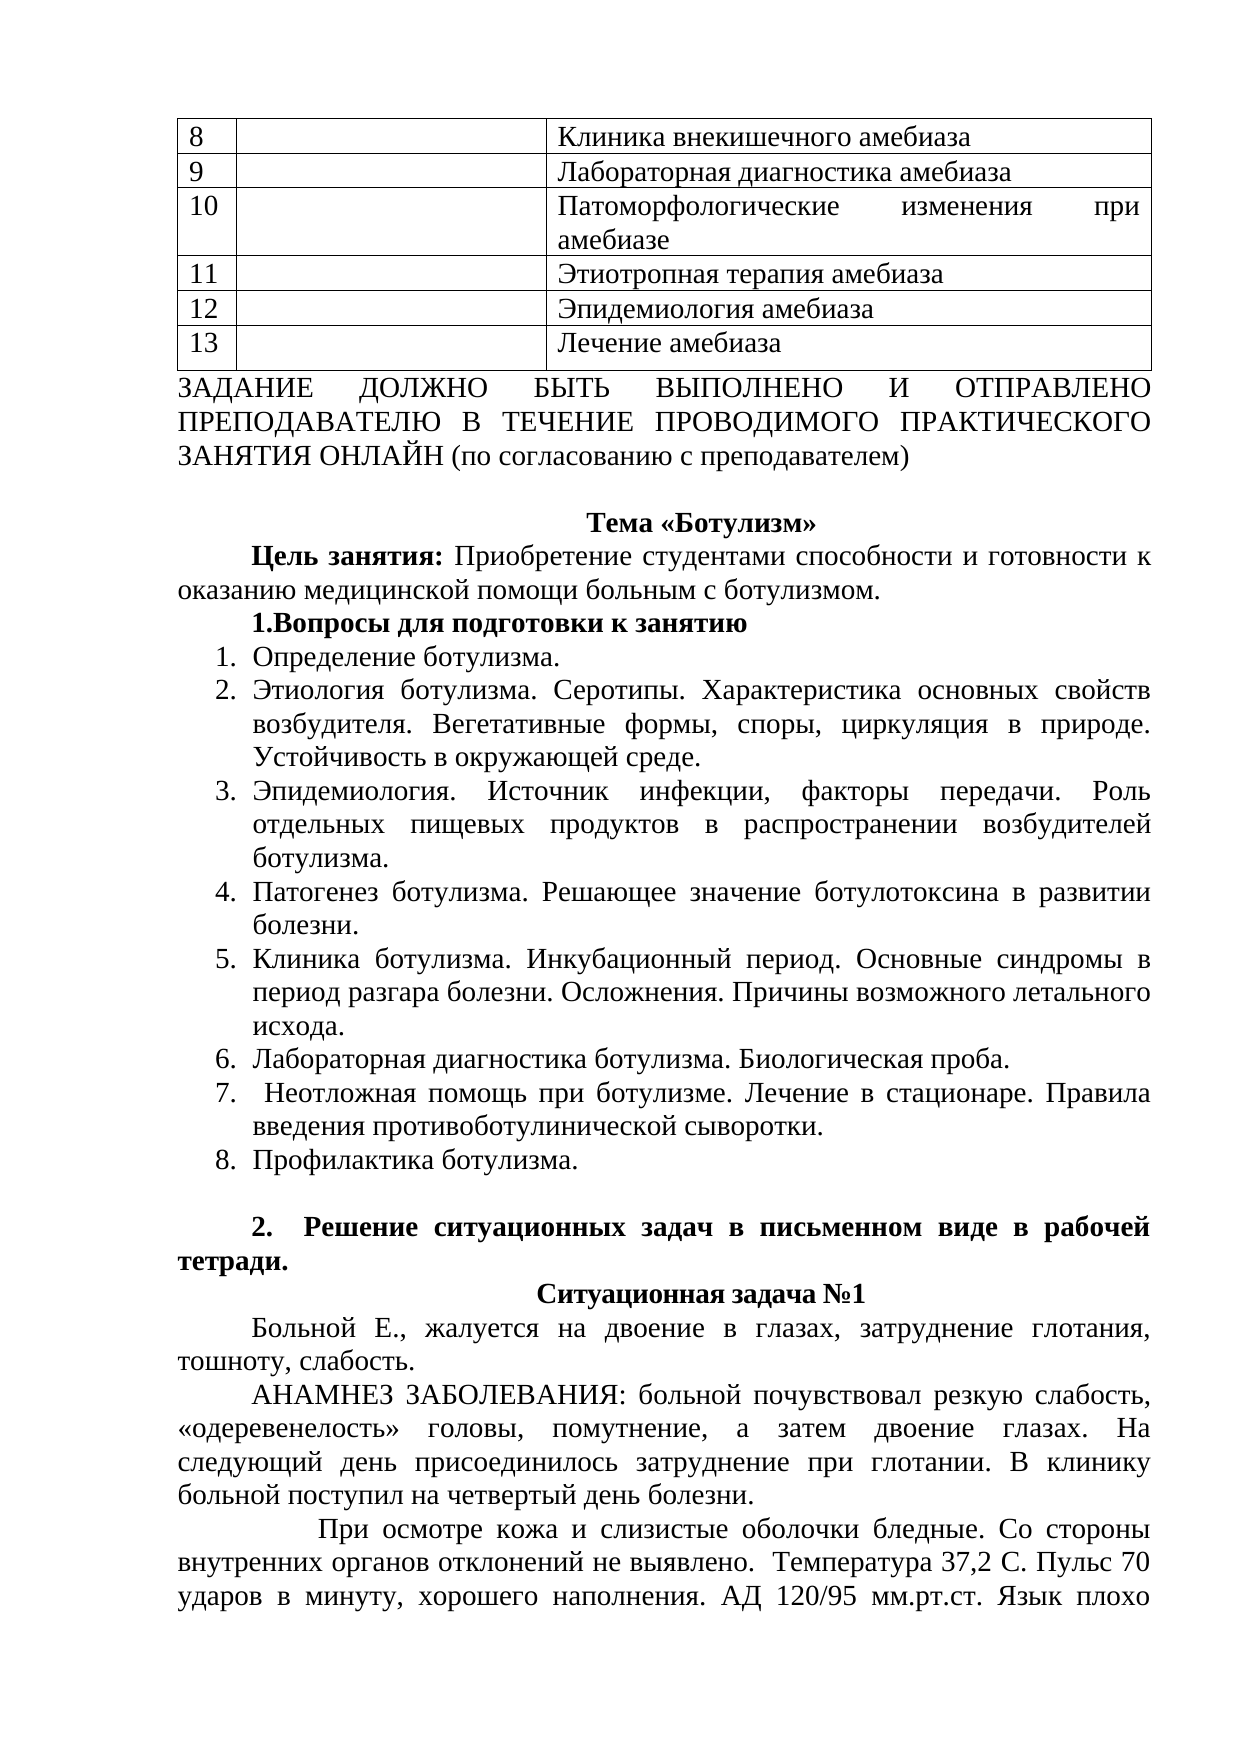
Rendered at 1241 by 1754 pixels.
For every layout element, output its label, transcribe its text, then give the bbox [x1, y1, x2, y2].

list Лабораторная диагностика ботулизма. Биологическая проба. [215, 1041, 1152, 1075]
text 2. Решение ситуационных задач в письменном виде в рабочей тетради. [177, 1209, 1152, 1276]
table_cell Патоморфологические изменения при амебиазе [547, 188, 1151, 255]
table_cell [237, 291, 546, 324]
table_cell 13 [178, 326, 236, 369]
list Определение ботулизма. [215, 639, 1152, 672]
list Эпидемиология. Источник инфекции, факторы передачи. Роль отдельных пищевых продуктов в распространении возбудителей ботулизма. [215, 773, 1152, 874]
table_cell [237, 154, 546, 187]
list Профилактика ботулизма. [215, 1142, 1152, 1176]
table_cell Лечение амебиаза [547, 326, 1151, 369]
table_cell 12 [178, 291, 236, 324]
table_cell 9 [178, 154, 236, 187]
table_cell [237, 188, 546, 255]
table_cell Этиотропная терапия амебиаза [547, 256, 1151, 290]
text Больной Е., жалуется на двоение в глазах, затруднение глотания, тошноту, слабость. [177, 1310, 1152, 1377]
text Тема «Ботулизм» [177, 505, 1152, 538]
text ЗАДАНИЕ ДОЛЖНО БЫТЬ ВЫПОЛНЕНО И ОТПРАВЛЕНО ПРЕПОДАВАТЕЛЮ В ТЕЧЕНИЕ ПРОВОДИМОГО ПРАКТИЧЕСКОГО ЗАНЯТИЯ ОНЛАЙН (по согласованию с преподавателем) [177, 371, 1152, 471]
list Патогенез ботулизма. Решающее значение ботулотоксина в развитии болезни. [215, 874, 1152, 941]
text АНАМНЕЗ ЗАБОЛЕВАНИЯ: больной почувствовал резкую слабость, «одеревенелость» головы, помутнение, а затем двоение глазах. На следующий день присоединилось затруднение при глотании. В клинику больной поступил на четвертый день болезни. [177, 1377, 1152, 1511]
table_cell 8 [178, 119, 236, 153]
table_cell [237, 256, 546, 290]
table_cell 11 [178, 256, 236, 290]
table_cell 10 [178, 188, 236, 255]
table_cell Эпидемиология амебиаза [547, 291, 1151, 324]
text Ситуационная задача №1 [177, 1276, 1152, 1310]
table_cell [237, 119, 546, 153]
list Клиника ботулизма. Инкубационный период. Основные синдромы в период разгара болезни. Осложнения. Причины возможного летального исхода. [215, 941, 1152, 1041]
list Этиология ботулизма. Серотипы. Характеристика основных свойств возбудителя. Вегетативные формы, споры, циркуляция в природе. Устойчивость в окружающей среде. [215, 672, 1152, 773]
text 1.Вопросы для подготовки к занятию [251, 605, 1152, 639]
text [177, 1511, 1152, 1612]
list Неотложная помощь при ботулизме. Лечение в стационаре. Правила введения противоботулинической сыворотки. [215, 1075, 1152, 1142]
table_cell Лабораторная диагностика амебиаза [547, 154, 1151, 187]
table_cell Клиника внекишечного амебиаза [547, 119, 1151, 153]
table_cell [237, 326, 546, 369]
text Цель занятия: Приобретение студентами способности и готовности к оказанию медицинской помощи больным с ботулизмом. [177, 538, 1152, 605]
